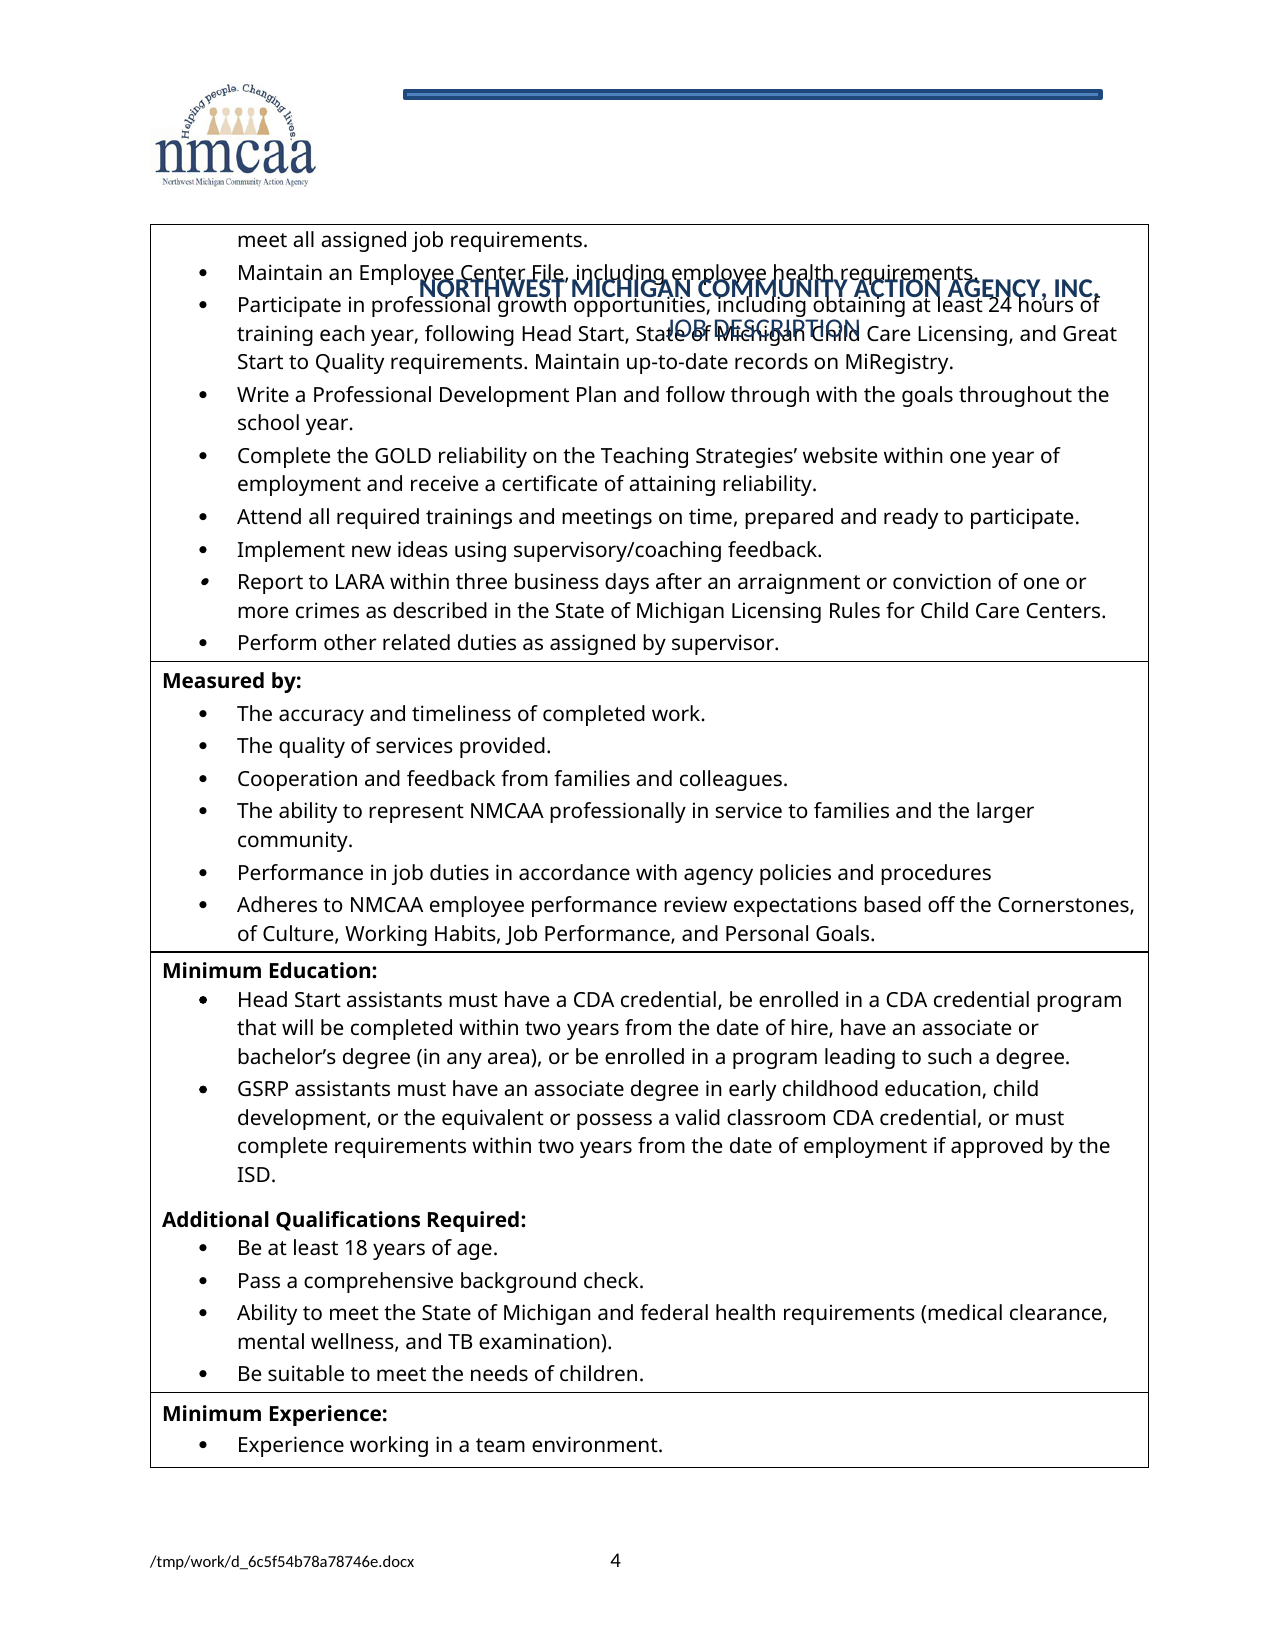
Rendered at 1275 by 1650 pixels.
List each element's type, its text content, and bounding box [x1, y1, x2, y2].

table_cell Measured by: The accuracy and timeliness of completed work. The quality of services provided. Cooperation and feedback from families and colleagues. The ability to represent NMCAA professionally in service to families and the larger community. Performance in job duties in accordance with agency policies and procedures Adheres to NMCAA employee performance review expectations based off the Cornerstones, of Culture, Working Habits, Job Performance, and Personal Goals. [151, 662, 1148, 951]
picture [150, 75, 319, 191]
table_cell Minimum Experience: Experience working in a team environment. [151, 1393, 1148, 1467]
table_cell Minimum Education: Head Start assistants must have a CDA credential, be enrolled in a CDA credential program that will be completed within two years from the date of hire, have an associate or bachelor’s degree (in any area), or be enrolled in a program leading to such a degree. GSRP assistants must have an associate degree in early childhood education, child development, or the equivalent or possess a valid classroom CDA credential, or must complete requirements within two years from the date of employment if approved by the ISD. Additional Qualifications Required: Be at least 18 years of age. Pass a comprehensive background check. Ability to meet the State of Michigan and federal health requirements (medical clearance, mental wellness, and TB examination). Be suitable to meet the needs of children. [151, 953, 1148, 1392]
